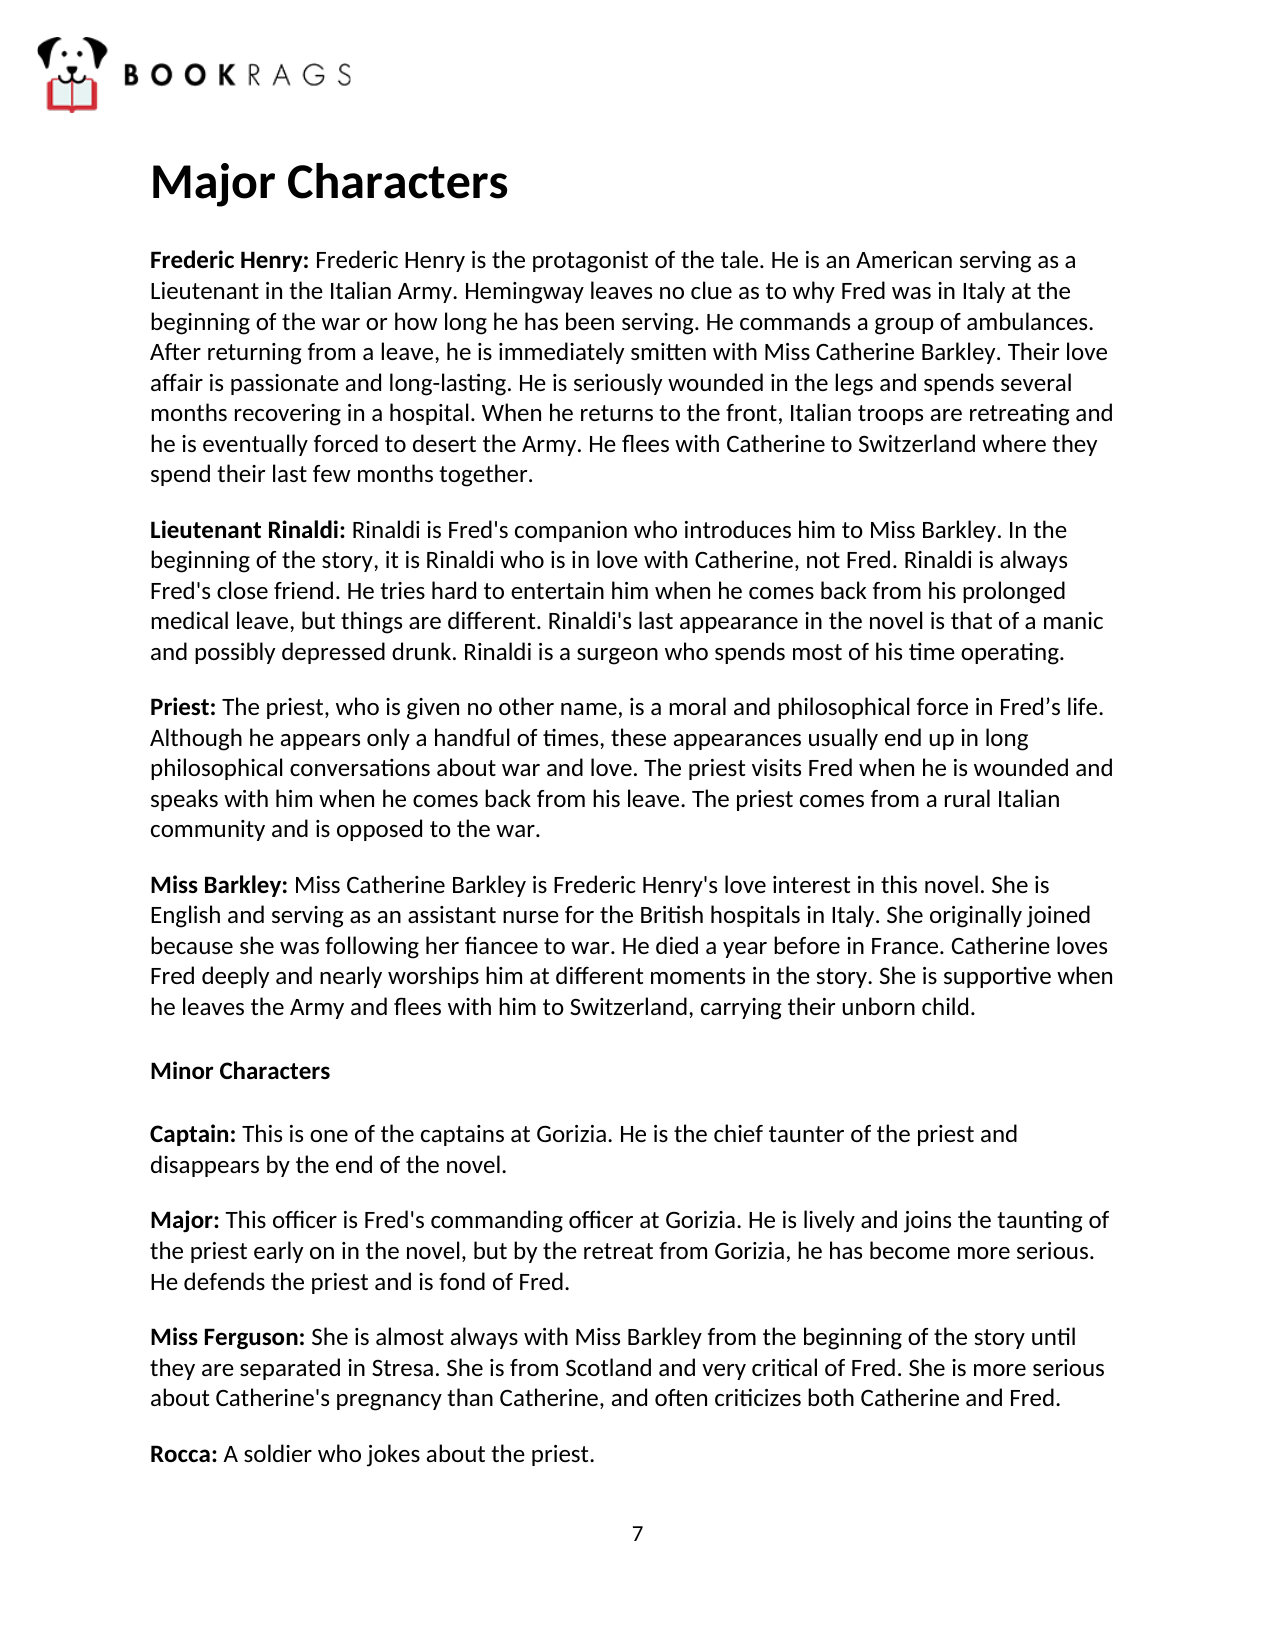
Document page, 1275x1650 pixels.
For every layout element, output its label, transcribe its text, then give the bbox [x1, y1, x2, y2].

text Rocca: A soldier who jokes about the priest. [150, 1438, 1125, 1468]
text Priest: The priest, who is given no other name, is a moral and philosophical force in Fred’s life. Although he appears only a handful of times, these appearances usually end up in long philosophical conversations about war and love. The priest visits Fred when he is wounded and speaks with him when he comes back from his leave. The priest comes from a rural Italian community and is opposed to the war. [150, 691, 1125, 844]
text Captain: This is one of the captains at Gorizia. He is the chief taunter of the priest and disappears by the end of the novel. [150, 1118, 1125, 1179]
text Major Characters [150, 150, 1125, 211]
text Miss Barkley: Miss Catherine Barkley is Frederic Henry's love interest in this novel. She is English and serving as an assistant nurse for the British hospitals in Italy. She originally joined because she was following her fiancee to war. He died a year before in France. Catherine loves Fred deeply and nearly worships him at different moments in the story. She is supportive when he leaves the Army and flees with him to Switzerland, carrying their unborn child. [150, 869, 1125, 1022]
text Frederic Henry: Frederic Henry is the protagonist of the tale. He is an American serving as a Lieutenant in the Italian Army. Hemingway leaves no clue as to why Fred was in Italy at the beginning of the war or how long he has been serving. He commands a group of ambulances. After returning from a leave, he is immediately smitten with Miss Catherine Barkley. Their love affair is passionate and long-lasting. He is seriously wounded in the legs and spends several months recovering in a hospital. When he returns to the front, Italian troops are retreating and he is eventually forced to desert the Army. He flees with Catherine to Switzerland where they spend their last few months together. [150, 244, 1125, 489]
text Lieutenant Rinaldi: Rinaldi is Fred's companion who introduces him to Miss Barkley. In the beginning of the story, it is Rinaldi who is in love with Catherine, not Fred. Rinaldi is always Fred's close friend. He tries hard to entertain him when he comes back from his prolonged medical leave, but things are different. Rinaldi's last appearance in the novel is that of a manic and possibly depressed drunk. Rinaldi is a surgeon who spends most of his time operating. [150, 514, 1125, 666]
picture [37, 37, 351, 113]
text Minor Characters [150, 1055, 1125, 1085]
text Miss Ferguson: She is almost always with Miss Barkley from the beginning of the story until they are separated in Stresa. She is from Scotland and very critical of Fred. She is more serious about Catherine's pregnancy than Catherine, and often criticizes both Catherine and Fred. [150, 1321, 1125, 1413]
text Major: This officer is Fred's commanding officer at Gorizia. He is lively and joins the taunting of the priest early on in the novel, but by the retreat from Gorizia, he has become more serious. He defends the priest and is fond of Fred. [150, 1204, 1125, 1296]
